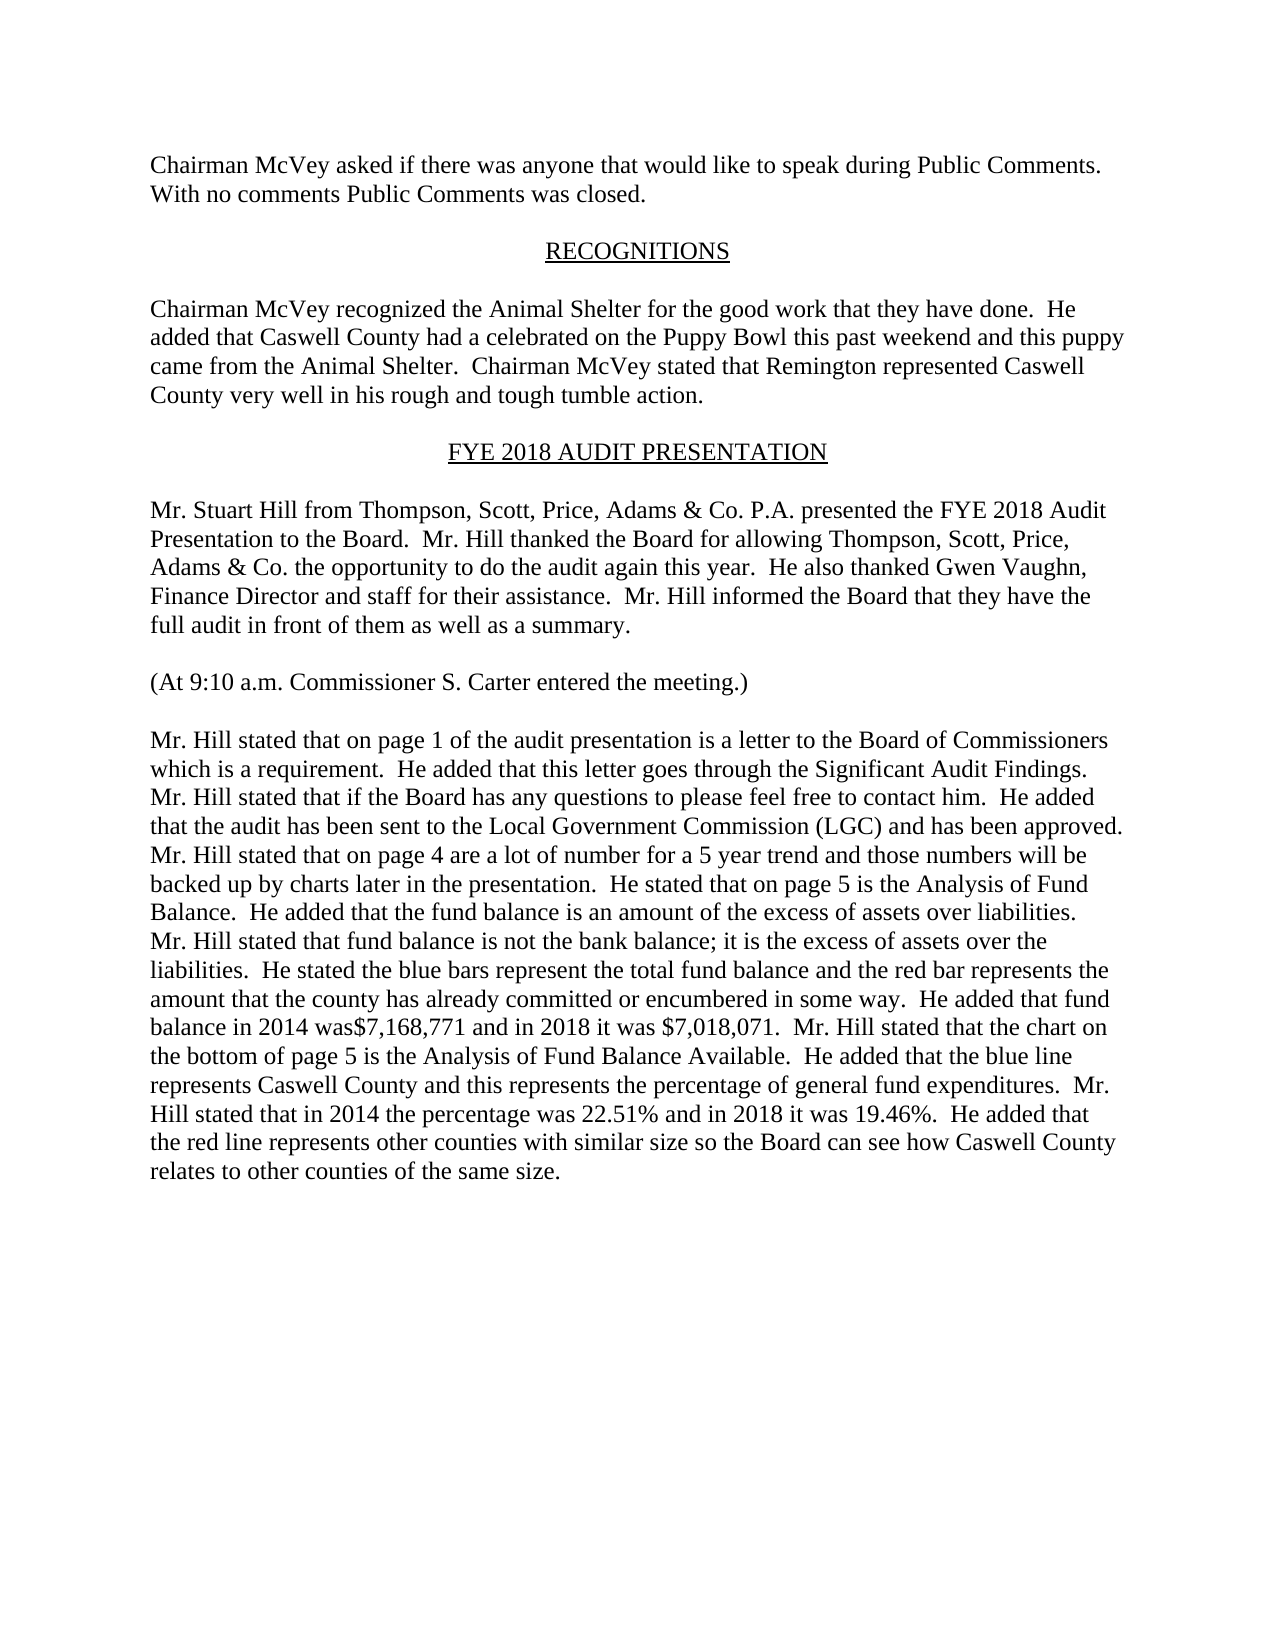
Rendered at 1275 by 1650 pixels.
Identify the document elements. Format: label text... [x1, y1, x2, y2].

text Mr. Hill stated that on page 1 of the audit presentation is a letter to the Board of Commissioners which is a requirement. He added that this letter goes through the Significant Audit Findings. Mr. Hill stated that if the Board has any questions to please feel free to contact him. He added that the audit has been sent to the Local Government Commission (LGC) and has been approved. Mr. Hill stated that on page 4 are a lot of number for a 5 year trend and those numbers will be backed up by charts later in the presentation. He stated that on page 5 is the Analysis of Fund Balance. He added that the fund balance is an amount of the excess of assets over liabilities. Mr. Hill stated that fund balance is not the bank balance; it is the excess of assets over the liabilities. He stated the blue bars represent the total fund balance and the red bar represents the amount that the county has already committed or encumbered in some way. He added that fund balance in 2014 was$7,168,771 and in 2018 it was $7,018,071. Mr. Hill stated that the chart on the bottom of page 5 is the Analysis of Fund Balance Available. He added that the blue line represents Caswell County and this represents the percentage of general fund expenditures. Mr. Hill stated that in 2014 the percentage was 22.51% and in 2018 it was 19.46%. He added that the red line represents other counties with similar size so the Board can see how Caswell County relates to other counties of the same size. [150, 725, 1125, 1185]
text Chairman McVey recognized the Animal Shelter for the good work that they have done. He added that Caswell County had a celebrated on the Puppy Bowl this past weekend and this puppy came from the Animal Shelter. Chairman McVey stated that Remington represented Caswell County very well in his rough and tough tumble action. [150, 294, 1125, 409]
text FYE 2018 AUDIT PRESENTATION [150, 437, 1125, 466]
text Mr. Stuart Hill from Thompson, Scott, Price, Adams & Co. P.A. presented the FYE 2018 Audit Presentation to the Board. Mr. Hill thanked the Board for allowing Thompson, Scott, Price, Adams & Co. the opportunity to do the audit again this year. He also thanked Gwen Vaughn, Finance Director and staff for their assistance. Mr. Hill informed the Board that they have the full audit in front of them as well as a summary. [150, 495, 1125, 639]
list Chairman McVey asked if there was anyone that would like to speak during Public Comments. With no comments Public Comments was closed. [150, 150, 1125, 207]
list RECOGNITIONS [150, 236, 1125, 265]
text (At 9:10 a.m. Commissioner S. Carter entered the meeting.) [150, 667, 1125, 696]
